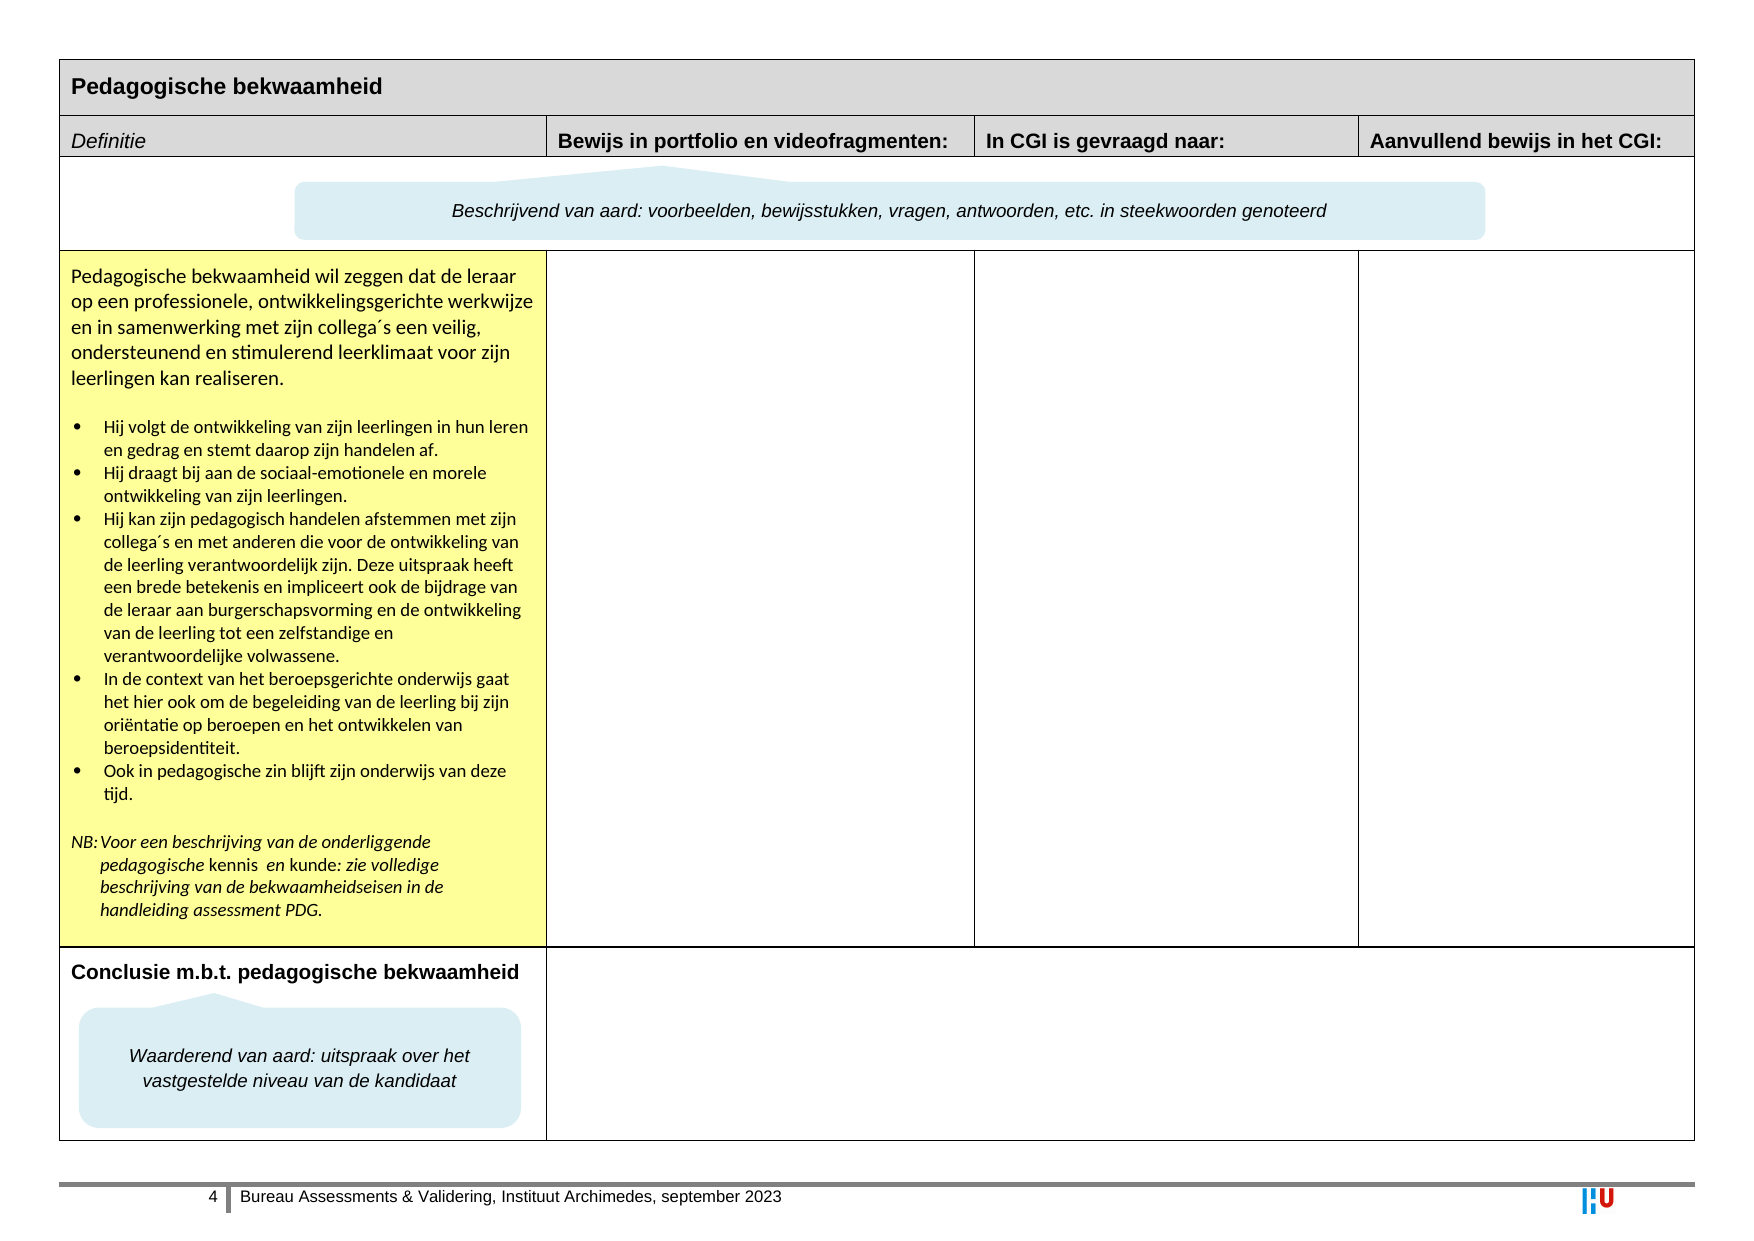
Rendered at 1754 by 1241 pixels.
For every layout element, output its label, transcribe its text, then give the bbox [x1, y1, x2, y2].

table_cell Bewijs in portfolio en videofragmenten: [547, 116, 974, 156]
table_cell Aanvullend bewijs in het CGI: [1359, 116, 1694, 156]
table_cell Pedagogische bekwaamheid wil zeggen dat de leraar op een professionele, ontwikkelingsgerichte werkwijze en in samenwerking met zijn collega´s een veilig, ondersteunend en stimulerend leerklimaat voor zijn leerlingen kan realiseren. Hij volgt de ontwikkeling van zijn leerlingen in hun leren en gedrag en stemt daarop zijn handelen af. Hij draagt bij aan de sociaal-emotionele en morele ontwikkeling van zijn leerlingen. Hij kan zijn pedagogisch handelen afstemmen met zijn collega´s en met anderen die voor de ontwikkeling van de leerling verantwoordelijk zijn. Deze uitspraak heeft een brede betekenis en impliceert ook de bijdrage van de leraar aan burgerschapsvorming en de ontwikkeling van de leerling tot een zelfstandige en verantwoordelijke volwassene. In de context van het beroepsgerichte onderwijs gaat het hier ook om de begeleiding van de leerling bij zijn oriëntatie op beroepen en het ontwikkelen van beroepsidentiteit. Ook in pedagogische zin blijft zijn onderwijs van deze tijd. NB: Voor een beschrijving van de onderliggende pedagogische kennis en kunde: zie volledige beschrijving van de bekwaamheidseisen in de handleiding assessment PDG. [60, 251, 546, 946]
table_cell Definitie [60, 116, 546, 156]
table_cell Conclusie m.b.t. pedagogische bekwaamheid [60, 948, 546, 1140]
picture [1582, 1188, 1616, 1214]
table_header Pedagogische bekwaamheid [60, 60, 1694, 115]
table_cell [547, 948, 1694, 1140]
table_cell [547, 251, 974, 946]
table_cell In CGI is gevraagd naar: [975, 116, 1358, 156]
table_cell [975, 251, 1358, 946]
table_cell [60, 157, 1694, 249]
table_cell [1359, 251, 1694, 946]
